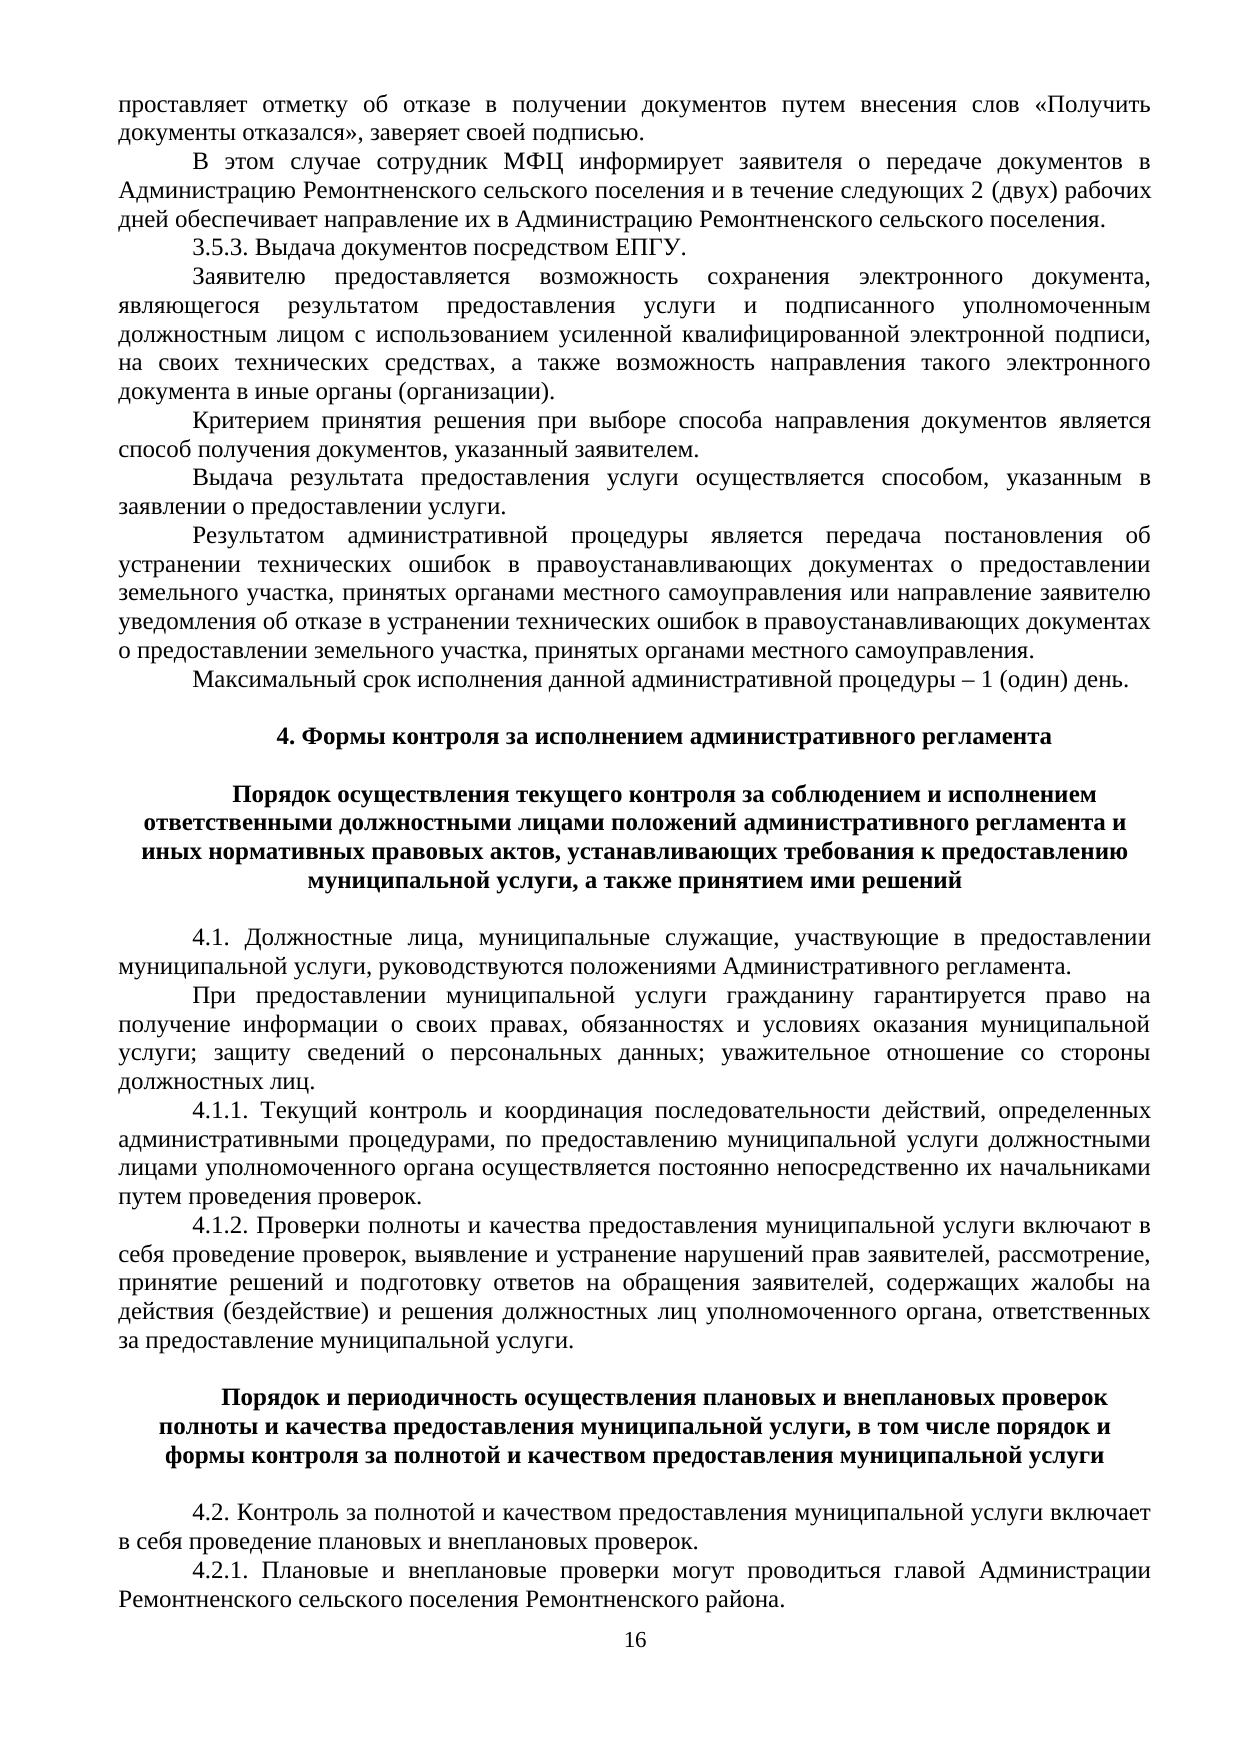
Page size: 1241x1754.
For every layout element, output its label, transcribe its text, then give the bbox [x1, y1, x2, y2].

text Порядок и периодичность осуществления плановых и внеплановых проверок полноты и качества предоставления муниципальной услуги, в том числе порядок и формы контроля за полнотой и качеством предоставления муниципальной услуги [118, 1382, 1152, 1469]
text Заявителю предоставляется возможность сохранения электронного документа, являющегося результатом предоставления услуги и подписанного уполномоченным должностным лицом с использованием усиленной квалифицированной электронной подписи, на своих технических средствах, а также возможность направления такого электронного документа в иные органы (организации). [118, 261, 1152, 405]
text 4.1.1. Текущий контроль и координация последовательности действий, определенных административными процедурами, по предоставлению муниципальной услуги должностными лицами уполномоченного органа осуществляется постоянно непосредственно их начальниками путем проведения проверок. [118, 1095, 1152, 1210]
text Порядок осуществления текущего контроля за соблюдением и исполнением ответственными должностными лицами положений административного регламента и иных нормативных правовых актов, устанавливающих требования к предоставлению муниципальной услуги, а также принятием ими решений [118, 779, 1152, 894]
text При предоставлении муниципальной услуги гражданину гарантируется право на получение информации о своих правах, обязанностях и условиях оказания муниципальной услуги; защиту сведений о персональных данных; уважительное отношение со стороны должностных лиц. [118, 980, 1152, 1095]
text В этом случае сотрудник МФЦ информирует заявителя о передаче документов в Администрацию Ремонтненского сельского поселения и в течение следующих 2 (двух) рабочих дней обеспечивает направление их в Администрацию Ремонтненского сельского поселения. [118, 146, 1152, 232]
text Результатом административной процедуры является передача постановления об устранении технических ошибок в правоустанавливающих документах о предоставлении земельного участка, принятых органами местного самоуправления или направление заявителю уведомления об отказе в устранении технических ошибок в правоустанавливающих документах о предоставлении земельного участка, принятых органами местного самоуправления. [118, 520, 1152, 664]
text Выдача результата предоставления услуги осуществляется способом, указанным в заявлении о предоставлении услуги. [118, 462, 1152, 520]
text 4.1.2. Проверки полноты и качества предоставления муниципальной услуги включают в себя проведение проверок, выявление и устранение нарушений прав заявителей, рассмотрение, принятие решений и подготовку ответов на обращения заявителей, содержащих жалобы на действия (бездействие) и решения должностных лиц уполномоченного органа, ответственных за предоставление муниципальной услуги. [118, 1210, 1152, 1354]
text Максимальный срок исполнения данной административной процедуры – 1 (один) день. [118, 664, 1152, 692]
text 4.2. Контроль за полнотой и качеством предоставления муниципальной услуги включает в себя проведение плановых и внеплановых проверок. [118, 1497, 1152, 1555]
text 4.1. Должностные лица, муниципальные служащие, участвующие в предоставлении муниципальной услуги, руководствуются положениями Административного регламента. [118, 922, 1152, 980]
text Критерием принятия решения при выборе способа направления документов является способ получения документов, указанный заявителем. [118, 405, 1152, 462]
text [118, 89, 1152, 146]
text 4.2.1. Плановые и внеплановые проверки могут проводиться главой Администрации Ремонтненского сельского поселения Ремонтненского района. [118, 1555, 1152, 1612]
text 3.5.3. Выдача документов посредством ЕПГУ. [118, 232, 1152, 261]
text 4. Формы контроля за исполнением административного регламента [118, 721, 1152, 750]
